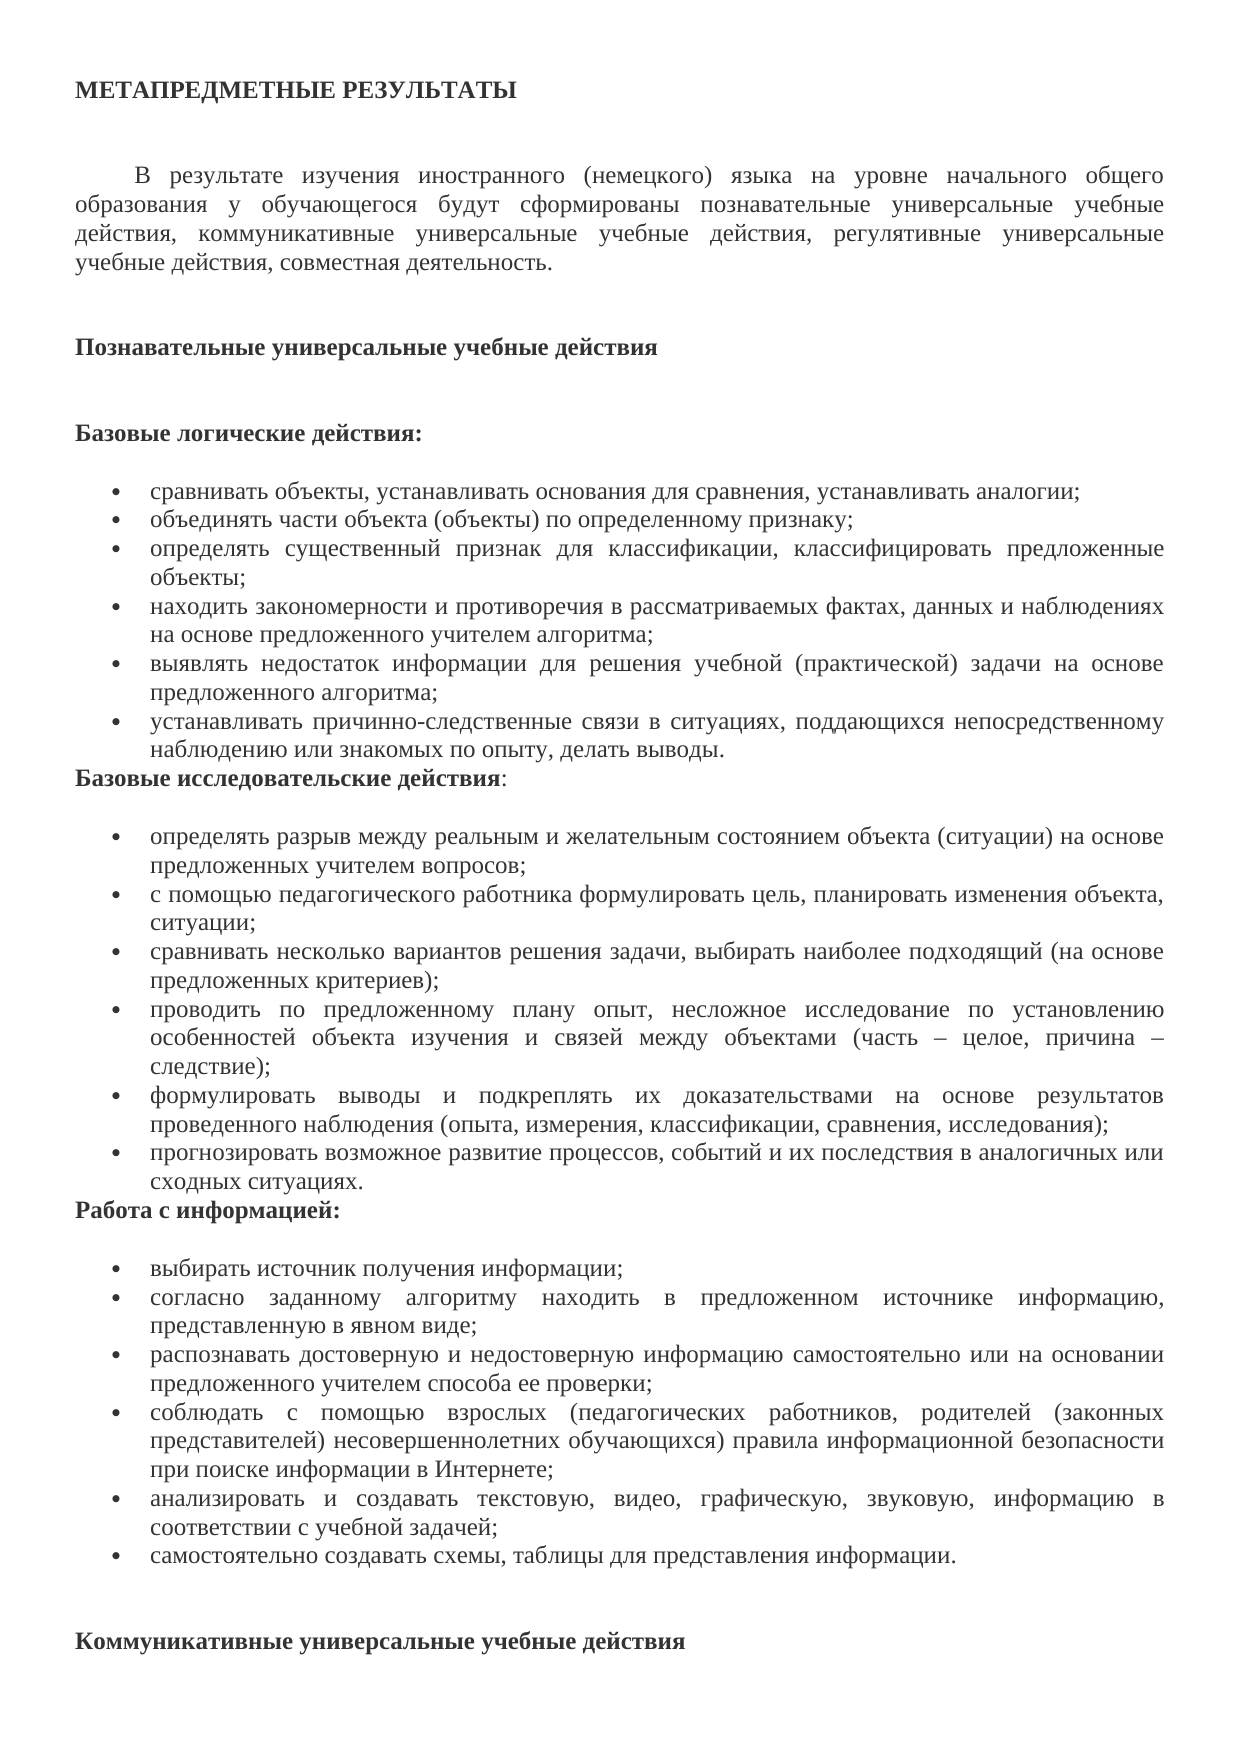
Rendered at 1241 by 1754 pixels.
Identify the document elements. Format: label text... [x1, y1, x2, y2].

text Коммуникативные универсальные учебные действия [75, 1626, 1165, 1654]
list соблюдать с помощью взрослых (педагогических работников, родителей (законных представителей) несовершеннолетних обучающихся) правила информационной безопасности при поиске информации в Интернете; [112, 1397, 1165, 1483]
list объединять части объекта (объекты) по определенному признаку; [112, 504, 1165, 533]
list распознавать достоверную и недостоверную информацию самостоятельно или на основании предложенного учителем способа ее проверки; [112, 1339, 1165, 1397]
list устанавливать причинно-следственные связи в ситуациях, поддающихся непосредственному наблюдению или знакомых по опыту, делать выводы. [112, 706, 1165, 763]
list определять существенный признак для классификации, классифицировать предложенные объекты; [112, 533, 1165, 591]
list выбирать источник получения информации; [112, 1253, 1165, 1282]
list прогнозировать возможное развитие процессов, событий и их последствия в аналогичных или сходных ситуациях. [112, 1137, 1165, 1195]
list проводить по предложенному плану опыт, несложное исследование по установлению особенностей объекта изучения и связей между объектами (часть – целое, причина – следствие); [112, 994, 1165, 1080]
list выявлять недостаток информации для решения учебной (практической) задачи на основе предложенного алгоритма; [112, 648, 1165, 706]
list с помощью педагогического работника формулировать цель, планировать изменения объекта, ситуации; [112, 879, 1165, 936]
text В результате изучения иностранного (немецкого) языка на уровне начального общего образования у обучающегося будут сформированы познавательные универсальные учебные действия, коммуникативные универсальные учебные действия, регулятивные универсальные учебные действия, совместная деятельность. [75, 161, 1165, 276]
list сравнивать объекты, устанавливать основания для сравнения, устанавливать аналогии; [112, 476, 1165, 504]
text Базовые исследовательские действия: [75, 763, 1165, 792]
text Работа с информацией: [75, 1195, 1165, 1224]
list находить закономерности и противоречия в рассматриваемых фактах, данных и наблюдениях на основе предложенного учителем алгоритма; [112, 591, 1165, 648]
text МЕТАПРЕДМЕТНЫЕ РЕЗУЛЬТАТЫ [75, 75, 1165, 104]
list сравнивать несколько вариантов решения задачи, выбирать наиболее подходящий (на основе предложенных критериев); [112, 936, 1165, 994]
text Базовые логические действия: [75, 418, 1165, 447]
text Познавательные универсальные учебные действия [75, 332, 1165, 361]
list согласно заданному алгоритму находить в предложенном источнике информацию, представленную в явном виде; [112, 1282, 1165, 1339]
list формулировать выводы и подкреплять их доказательствами на основе результатов проведенного наблюдения (опыта, измерения, классификации, сравнения, исследования); [112, 1080, 1165, 1137]
list анализировать и создавать текстовую, видео, графическую, звуковую, информацию в соответствии с учебной задачей; [112, 1483, 1165, 1540]
list определять разрыв между реальным и желательным состоянием объекта (ситуации) на основе предложенных учителем вопросов; [112, 821, 1165, 879]
list самостоятельно создавать схемы, таблицы для представления информации. [112, 1540, 1165, 1569]
